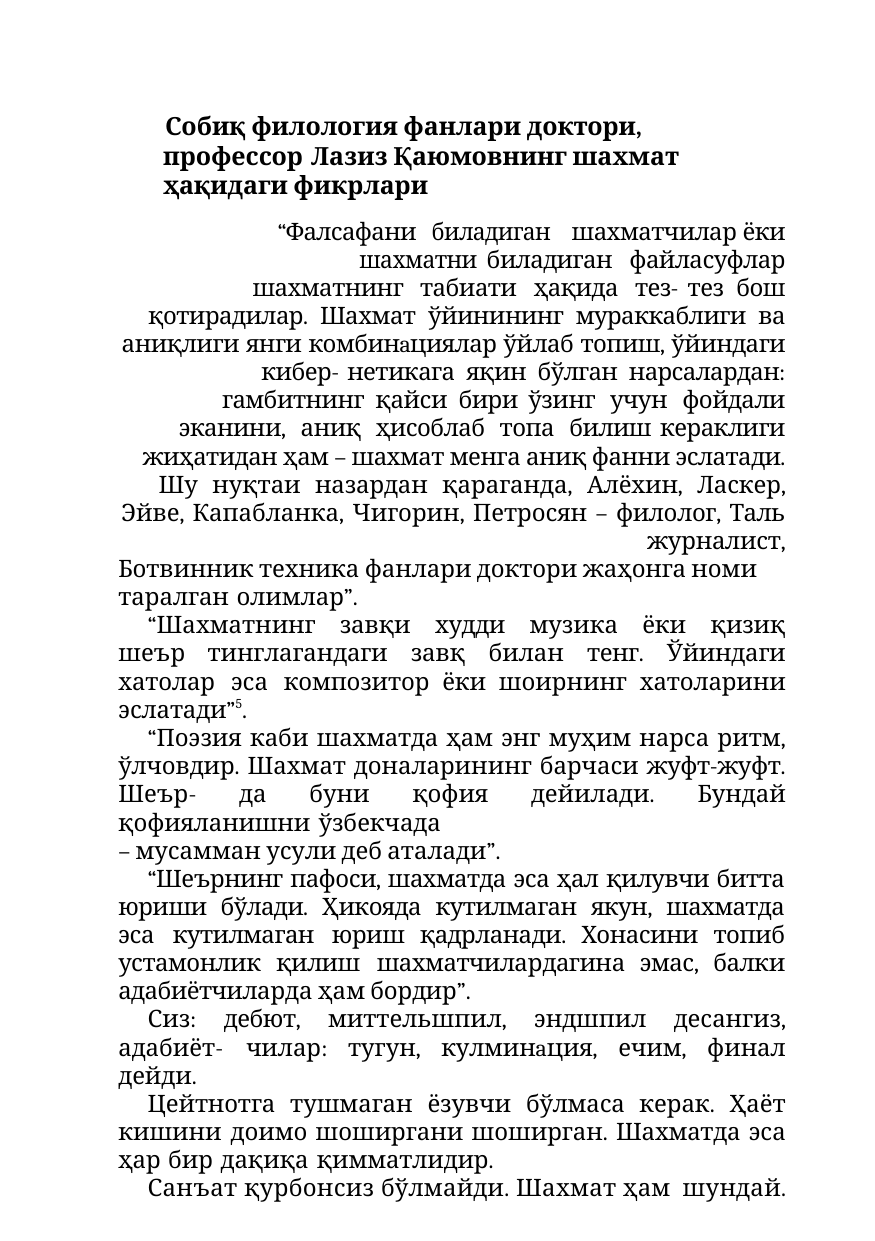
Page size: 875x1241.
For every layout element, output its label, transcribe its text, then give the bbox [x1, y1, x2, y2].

text “Поэзия каби шахматда ҳам энг муҳим нарса ритм, ўлчовдир. Шахмат доналарининг барчаси жуфт-жуфт. Шеър- да буни қофия дейилади. Бундай қофияланишни ўзбекчада [118, 725, 786, 837]
text – мусамман усули деб аталади”. [118, 837, 797, 865]
text Цейтнотга тушмаган ёзувчи бўлмаса керак. Ҳаёт кишини доимо шоширгани шоширган. Шахматда эса ҳар бир дақиқа қимматлидир. [118, 1091, 786, 1174]
text Сиз: дебют, миттельшпил, эндшпил десангиз, адабиёт- чилар: тугун, кулминaция, ечим, финал дейди. [118, 1006, 786, 1090]
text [118, 1175, 786, 1203]
text “Шахматнинг завқи худди музика ёки қизиқ шеър тинглагандаги завқ билан тенг. Ўйиндаги хатолар эса композитор ёки шоирнинг хатоларини эслатади”5. [118, 612, 786, 724]
text “Фалсафани биладиган шахматчилар ёки шахматни биладиган файласуфлар шахматнинг табиати ҳақида тез- тез бош қотирадилар. Шахмат ўйинининг мураккаблиги ва аниқлиги янги комбинaциялар ўйлаб топиш, ўйиндаги кибер- нетикага яқин бўлган нарсалардан: гамбитнинг қайси бири ўзинг учун фойдали эканини, аниқ ҳисоблаб топа билиш кераклиги жиҳатидан ҳам – шахмат менга аниқ фанни эслатади. Шу нуқтаи назардан қараганда, Алёхин, Ласкер, Эйве, Капабланка, Чигорин, Петросян – филолог, Таль журналист, [118, 218, 786, 555]
text “Шеърнинг пафоси, шахматда эса ҳал қилувчи битта юриши бўлади. Ҳикояда кутилмаган якун, шахматда эса кутилмаган юриш қадрланади. Хонасини топиб устамонлик қилиш шахматчилардагина эмас, балки адабиётчиларда ҳам бордир”. [118, 866, 785, 1006]
text Ботвинник техника фанлари доктори жаҳонга номи таралган олимлар”. [118, 556, 786, 612]
subtitle Собиқ филология фанлари доктори, профессор Лазиз Қаюмовнинг шахмат ҳақидаги фикрлари [163, 113, 786, 201]
